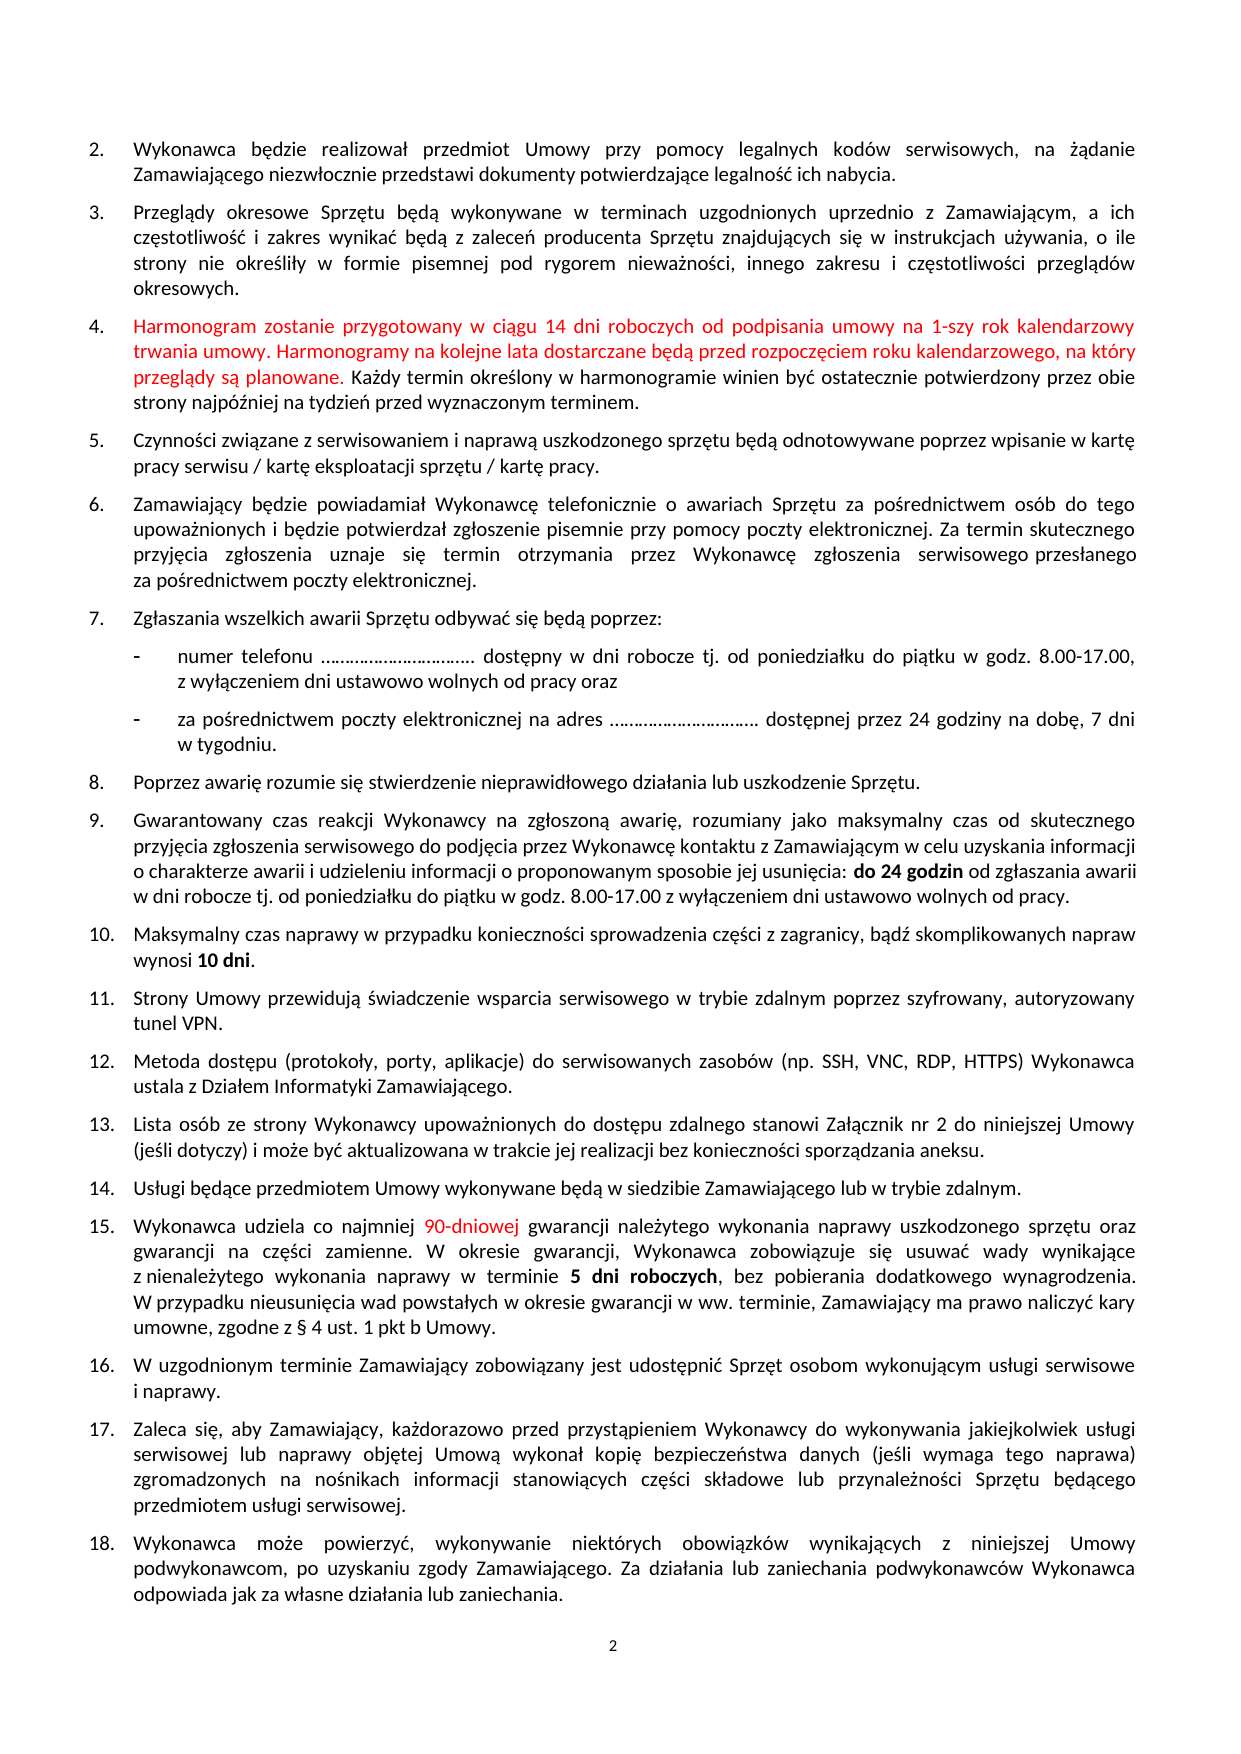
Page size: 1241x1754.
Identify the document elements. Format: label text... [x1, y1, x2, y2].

list Zamawiający będzie powiadamiał Wykonawcę telefonicznie o awariach Sprzętu za pośrednictwem osób do tego upoważnionych i będzie potwierdzał zgłoszenie pisemnie przy pomocy poczty elektronicznej. Za termin skutecznego przyjęcia zgłoszenia uznaje się termin otrzymania przez Wykonawcę zgłoszenia serwisowego przesłanego za pośrednictwem poczty elektronicznej. [89, 491, 1137, 592]
list Wykonawca będzie realizował przedmiot Umowy przy pomocy legalnych kodów serwisowych, na żądanie Zamawiającego niezwłocznie przedstawi dokumenty potwierdzające legalność ich nabycia. [89, 136, 1137, 187]
list Przeglądy okresowe Sprzętu będą wykonywane w terminach uzgodnionych uprzednio z Zamawiającym, a ich częstotliwość i zakres wynikać będą z zaleceń producenta Sprzętu znajdujących się w instrukcjach używania, o ile strony nie określiły w formie pisemnej pod rygorem nieważności, innego zakresu i częstotliwości przeglądów okresowych. [89, 199, 1137, 301]
list Gwarantowany czas reakcji Wykonawcy na zgłoszoną awarię, rozumiany jako maksymalny czas od skutecznego przyjęcia zgłoszenia serwisowego do podjęcia przez Wykonawcę kontaktu z Zamawiającym w celu uzyskania informacji o charakterze awarii i udzieleniu informacji o proponowanym sposobie jej usunięcia: do 24 godzin od zgłaszania awarii w dni robocze tj. od poniedziałku do piątku w godz. 8.00-17.00 z wyłączeniem dni ustawowo wolnych od pracy. [89, 807, 1137, 909]
list Zgłaszania wszelkich awarii Sprzętu odbywać się będą poprzez: [89, 605, 1137, 630]
list Maksymalny czas naprawy w przypadku konieczności sprowadzenia części z zagranicy, bądź skomplikowanych napraw wynosi 10 dni. [89, 922, 1137, 972]
list za pośrednictwem poczty elektronicznej na adres …………………………. dostępnej przez 24 godziny na dobę, 7 dni w tygodniu. [133, 706, 1137, 757]
list numer telefonu ………………………….. dostępny w dni robocze tj. od poniedziałku do piątku w godz. 8.00-17.00, z wyłączeniem dni ustawowo wolnych od pracy oraz [133, 643, 1137, 694]
list Wykonawca udziela co najmniej 90-dniowej gwarancji należytego wykonania naprawy uszkodzonego sprzętu oraz gwarancji na części zamienne. W okresie gwarancji, Wykonawca zobowiązuje się usuwać wady wynikające z nienależytego wykonania naprawy w terminie 5 dni roboczych, bez pobierania dodatkowego wynagrodzenia. W przypadku nieusunięcia wad powstałych w okresie gwarancji w ww. terminie, Zamawiający ma prawo naliczyć kary umowne, zgodne z § 4 ust. 1 pkt b Umowy. [89, 1213, 1137, 1340]
list Harmonogram zostanie przygotowany w ciągu 14 dni roboczych od podpisania umowy na 1-szy rok kalendarzowy trwania umowy. Harmonogramy na kolejne lata dostarczane będą przed rozpoczęciem roku kalendarzowego, na który przeglądy są planowane. Każdy termin określony w harmonogramie winien być ostatecznie potwierdzony przez obie strony najpóźniej na tydzień przed wyznaczonym terminem. [89, 313, 1137, 415]
list Metoda dostępu (protokoły, porty, aplikacje) do serwisowanych zasobów (np. SSH, VNC, RDP, HTTPS) Wykonawca ustala z Działem Informatyki Zamawiającego. [89, 1048, 1137, 1099]
list Zaleca się, aby Zamawiający, każdorazowo przed przystąpieniem Wykonawcy do wykonywania jakiejkolwiek usługi serwisowej lub naprawy objętej Umową wykonał kopię bezpieczeństwa danych (jeśli wymaga tego naprawa) zgromadzonych na nośnikach informacji stanowiących części składowe lub przynależności Sprzętu będącego przedmiotem usługi serwisowej. [89, 1416, 1137, 1517]
list Czynności związane z serwisowaniem i naprawą uszkodzonego sprzętu będą odnotowywane poprzez wpisanie w kartę pracy serwisu / kartę eksploatacji sprzętu / kartę pracy. [89, 427, 1137, 478]
list Strony Umowy przewidują świadczenie wsparcia serwisowego w trybie zdalnym poprzez szyfrowany, autoryzowany tunel VPN. [89, 985, 1137, 1036]
list Usługi będące przedmiotem Umowy wykonywane będą w siedzibie Zamawiającego lub w trybie zdalnym. [89, 1175, 1137, 1200]
list W uzgodnionym terminie Zamawiający zobowiązany jest udostępnić Sprzęt osobom wykonującym usługi serwisowe i naprawy. [89, 1352, 1137, 1403]
list Wykonawca może powierzyć, wykonywanie niektórych obowiązków wynikających z niniejszej Umowy podwykonawcom, po uzyskaniu zgody Zamawiającego. Za działania lub zaniechania podwykonawców Wykonawca odpowiada jak za własne działania lub zaniechania. [89, 1530, 1137, 1606]
list Lista osób ze strony Wykonawcy upoważnionych do dostępu zdalnego stanowi Załącznik nr 2 do niniejszej Umowy (jeśli dotyczy) i może być aktualizowana w trakcie jej realizacji bez konieczności sporządzania aneksu. [89, 1112, 1137, 1162]
list Poprzez awarię rozumie się stwierdzenie nieprawidłowego działania lub uszkodzenie Sprzętu. [89, 769, 1137, 795]
